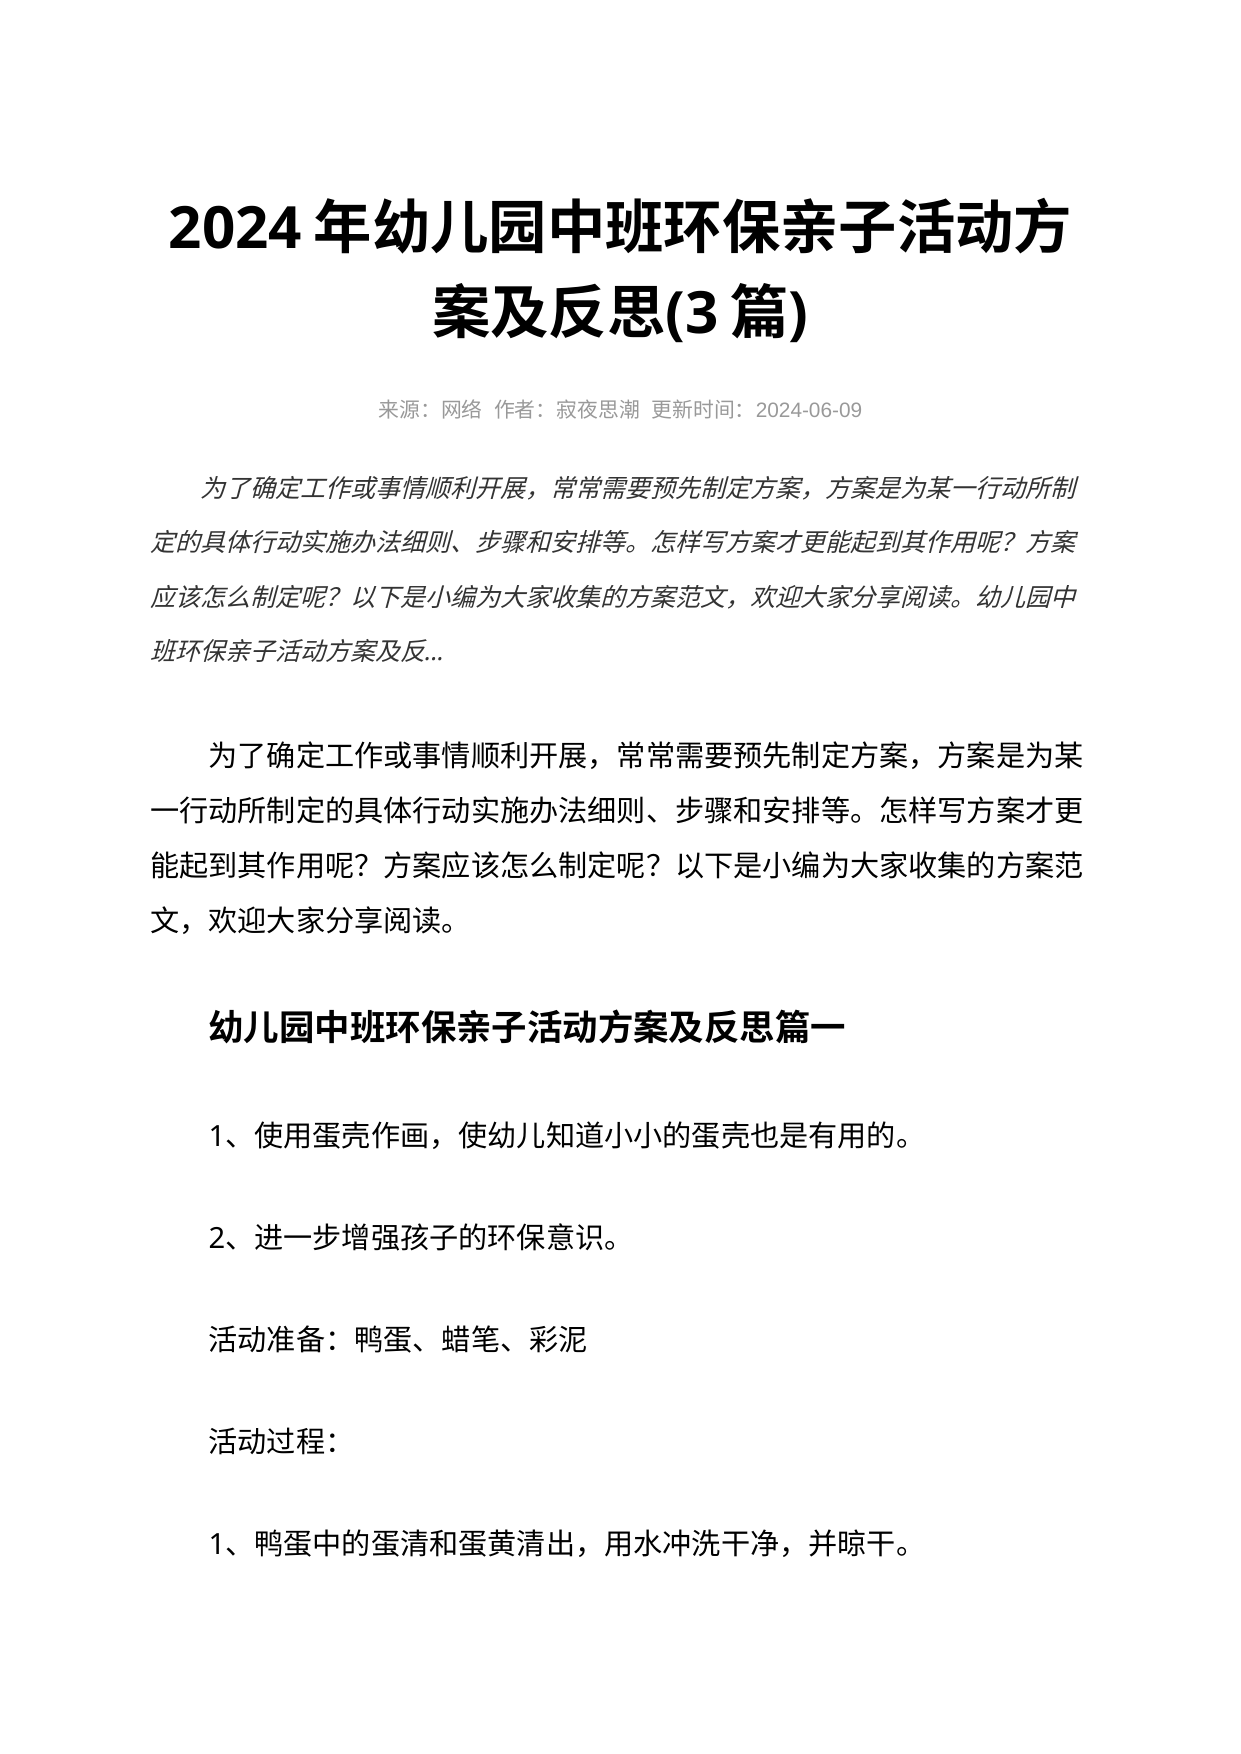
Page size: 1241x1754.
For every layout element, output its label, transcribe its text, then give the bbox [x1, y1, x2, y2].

text 2、进一步增强孩子的环保意识。 [150, 1215, 1090, 1257]
text 1、使用蛋壳作画，使幼儿知道小小的蛋壳也是有用的。 [150, 1113, 1090, 1155]
text 为了确定工作或事情顺利开展，常常需要预先制定方案，方案是为某一行动所制定的具体行动实施办法细则、步骤和安排等。怎样写方案才更能起到其作用呢？方案应该怎么制定呢？以下是小编为大家收集的方案范文，欢迎大家分享阅读。幼儿园中班环保亲子活动方案及反... [150, 468, 1090, 668]
text 1、鸭蛋中的蛋清和蛋黄清出，用水冲洗干净，并晾干。 [150, 1520, 1090, 1563]
text 幼儿园中班环保亲子活动方案及反思篇一 [150, 999, 1090, 1051]
text 来源：网络 作者：寂夜思潮 更新时间：2024-06-09 [150, 398, 1090, 422]
text 活动过程： [150, 1418, 1090, 1461]
text 为了确定工作或事情顺利开展，常常需要预先制定方案，方案是为某一行动所制定的具体行动实施办法细则、步骤和安排等。怎样写方案才更能起到其作用呢？方案应该怎么制定呢？以下是小编为大家收集的方案范文，欢迎大家分享阅读。 [150, 733, 1090, 940]
subtitle 2024年幼儿园中班环保亲子活动方案及反思(3篇) [150, 181, 1090, 351]
text 活动准备：鸭蛋、蜡笔、彩泥 [150, 1317, 1090, 1359]
